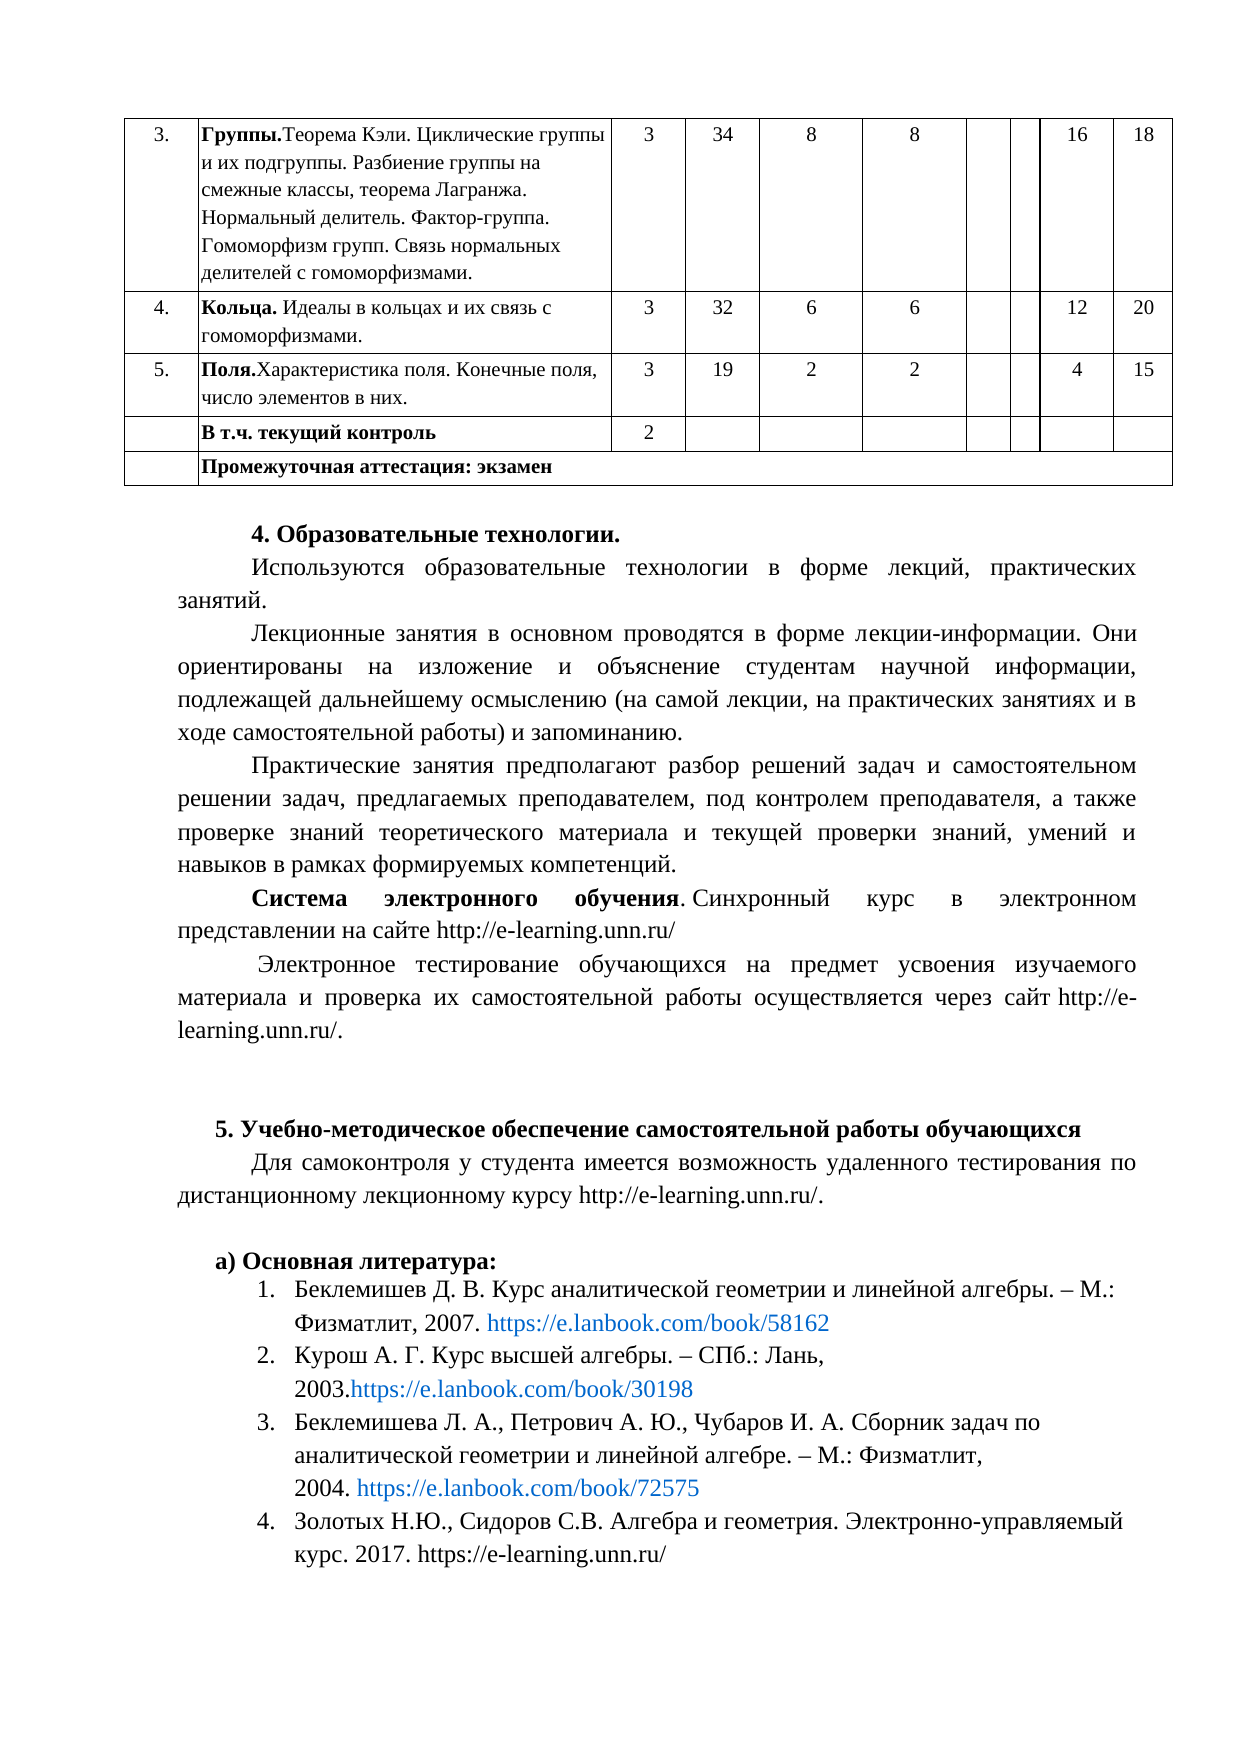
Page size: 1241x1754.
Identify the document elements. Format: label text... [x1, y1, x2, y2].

table_cell 6 [760, 292, 862, 353]
table_cell 12 [1041, 292, 1113, 353]
table_cell 3 [612, 119, 685, 291]
table_cell [967, 292, 1010, 353]
list Беклемишева Л. А., Петрович А. Ю., Чубаров И. А. Сборник задач по аналитической геометрии и линейной алгебре. – М.: Физматлит, 2004. https://e.lanbook.com/book/72575 [257, 1407, 1137, 1501]
table_cell Поля.Характеристика поля. Конечные поля, число элементов в них. [199, 354, 611, 416]
table_cell 2 [760, 354, 862, 416]
table_cell 8 [863, 119, 966, 291]
table_cell [686, 417, 759, 451]
table_cell 18 [1114, 119, 1172, 291]
table_cell В т.ч. текущий контроль [199, 417, 611, 451]
table_cell 15 [1114, 354, 1172, 416]
table_cell 20 [1114, 292, 1172, 353]
list Беклемишев Д. В. Курс аналитической геометрии и линейной алгебры. – М.: Физматлит, 2007. https://e.lanbook.com/book/58162 [257, 1274, 1137, 1336]
table_cell [760, 417, 862, 451]
table_cell [1011, 354, 1039, 416]
table_cell [125, 417, 198, 451]
table_cell 16 [1041, 119, 1113, 291]
table_cell [1011, 417, 1039, 451]
text Практические занятия предполагают разбор решений задач и самостоятельном решении задач, предлагаемых преподавателем, под контролем преподавателя, а также проверке знаний теоретического материала и текущей проверки знаний, умений и навыков в рамках формируемых компетенций. [177, 751, 1137, 878]
table_cell Кольца. Идеалы в кольцах и их связь с гомоморфизмами. [199, 292, 611, 353]
table_cell [125, 452, 198, 485]
table_cell 3. [125, 119, 198, 291]
table_cell Группы.Теорема Кэли. Циклические группы и их подгруппы. Разбиение группы на смежные классы, теорема Лагранжа. Нормальный делитель. Фактор-группа. Гомоморфизм групп. Связь нормальных делителей с гомоморфизмами. [199, 119, 611, 291]
table_cell 6 [863, 292, 966, 353]
table_cell [967, 417, 1010, 451]
text а) Основная литература: [177, 1246, 1137, 1274]
text 5. Учебно-методическое обеспечение самостоятельной работы обучающихся [215, 1114, 1181, 1142]
table_cell 32 [686, 292, 759, 353]
table_cell 5. [125, 354, 198, 416]
text Для самоконтроля у студента имеется возможность удаленного тестирования по дистанционному лекционному курсу http://e-learning.unn.ru/. [177, 1147, 1137, 1208]
text Используются образовательные технологии в форме лекций, практических занятий. [177, 552, 1137, 614]
text Лекционные занятия в основном проводятся в форме лекции-информации. Они ориентированы на изложение и объяснение студентам научной информации, подлежащей дальнейшему осмыслению (на самой лекции, на практических занятиях и в ходе самостоятельной работы) и запоминанию. [177, 618, 1137, 746]
table_cell 8 [760, 119, 862, 291]
table_cell [1041, 417, 1113, 451]
table_cell 4 [1041, 354, 1113, 416]
table_cell [1114, 417, 1172, 451]
table_cell [967, 354, 1010, 416]
table_cell [1011, 119, 1039, 291]
table_cell 3 [612, 354, 685, 416]
table_cell 3 [612, 292, 685, 353]
table_cell 19 [686, 354, 759, 416]
list Золотых Н.Ю., Сидоров С.В. Алгебра и геометрия. Электронно-управляемый курс. 2017. https://e-learning.unn.ru/ [257, 1506, 1137, 1567]
table_cell 4. [125, 292, 198, 353]
text Система электронного обучения. Синхронный курс в электронном представлении на сайте http://e-learning.unn.ru/ [177, 883, 1137, 944]
table_cell 2 [863, 354, 966, 416]
table_cell [863, 417, 966, 451]
text Электронное тестирование обучающихся на предмет усвоения изучаемого материала и проверка их самостоятельной работы осуществляется через сайт http://e-learning.unn.ru/. [177, 949, 1137, 1043]
table_cell 2 [612, 417, 685, 451]
list Курош А. Г. Курс высшей алгебры. – СПб.: Лань, 2003.https://e.lanbook.com/book/30198 [257, 1341, 1137, 1402]
table_cell [1011, 292, 1039, 353]
table_cell Промежуточная аттестация: экзамен [199, 452, 1172, 485]
table_cell 34 [686, 119, 759, 291]
text 4. Образовательные технологии. [177, 519, 1137, 548]
table_cell [967, 119, 1010, 291]
